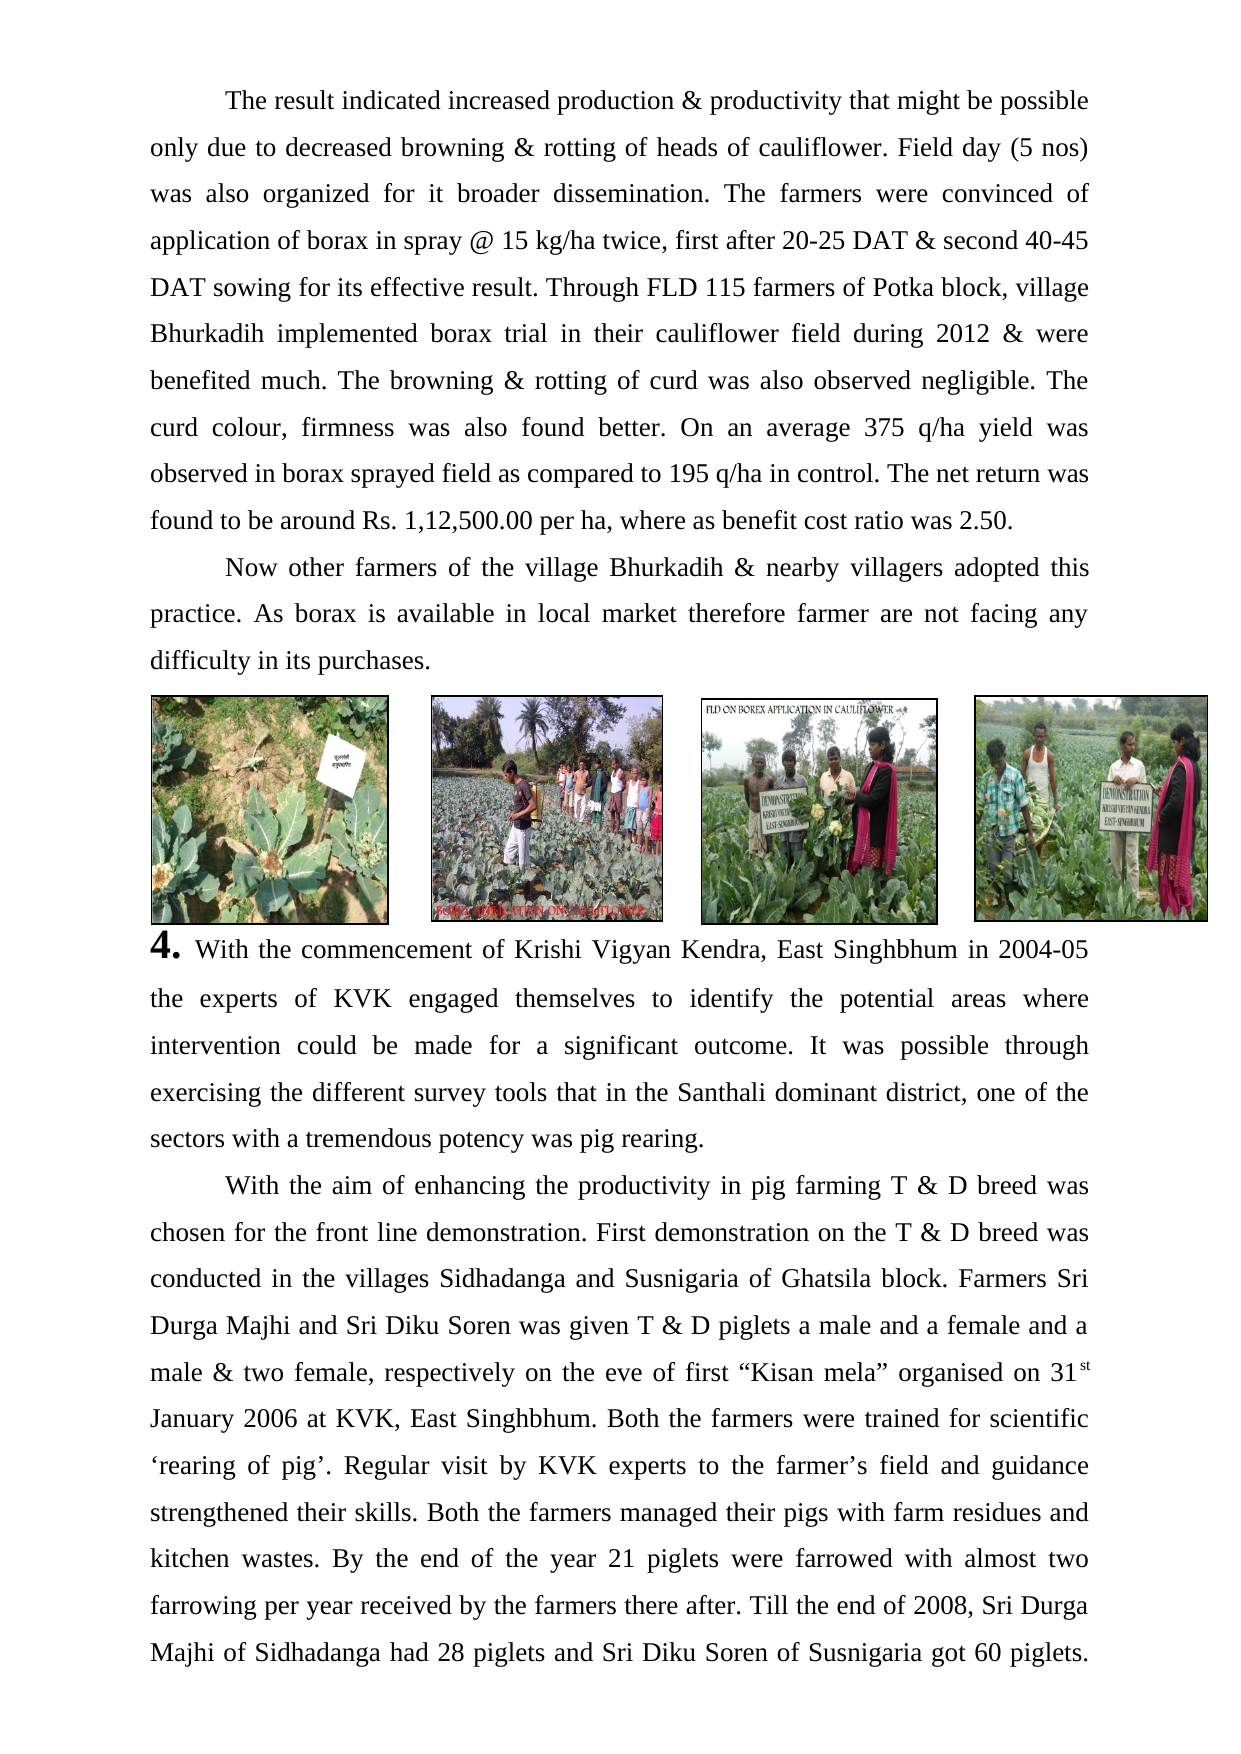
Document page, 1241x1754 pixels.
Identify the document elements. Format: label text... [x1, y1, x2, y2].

picture [702, 700, 936, 919]
text The result indicated increased production & productivity that might be possible only due to decreased browning & rotting of heads of cauliflower. Field day (5 nos) was also organized for it broader dissemination. The farmers were convinced of application of borax in spray @ 15 kg/ha twice, first after 20-25 DAT & second 40-45 DAT sowing for its effective result. Through FLD 115 farmers of Potka block, village Bhurkadih implemented borax trial in their cauliflower field during 2012 & were benefited much. The browning & rotting of curd was also observed negligible. The curd colour, firmness was also found better. On an average 375 q/ha yield was observed in borax sprayed field as compared to 195 q/ha in control. The net return was found to be around Rs. 1,12,500.00 per ha, where as benefit cost ratio was 2.50. [150, 84, 1090, 535]
picture [432, 697, 662, 919]
picture [152, 697, 387, 919]
text Now other farmers of the village Bhurkadih & nearby villagers adopted this practice. As borax is available in local market therefore farmer are not facing any difficulty in its purchases. [150, 551, 1090, 675]
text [150, 1169, 1090, 1667]
text 4. With the commencement of Krishi Vigyan Kendra, East Singhbhum in 2004-05 the experts of KVK engaged themselves to identify the potential areas where intervention could be made for a significant outcome. It was possible through exercising the different survey tools that in the Santhali dominant district, one of the sectors with a tremendous potency was pig rearing. [150, 919, 1090, 1154]
picture [976, 697, 1207, 920]
